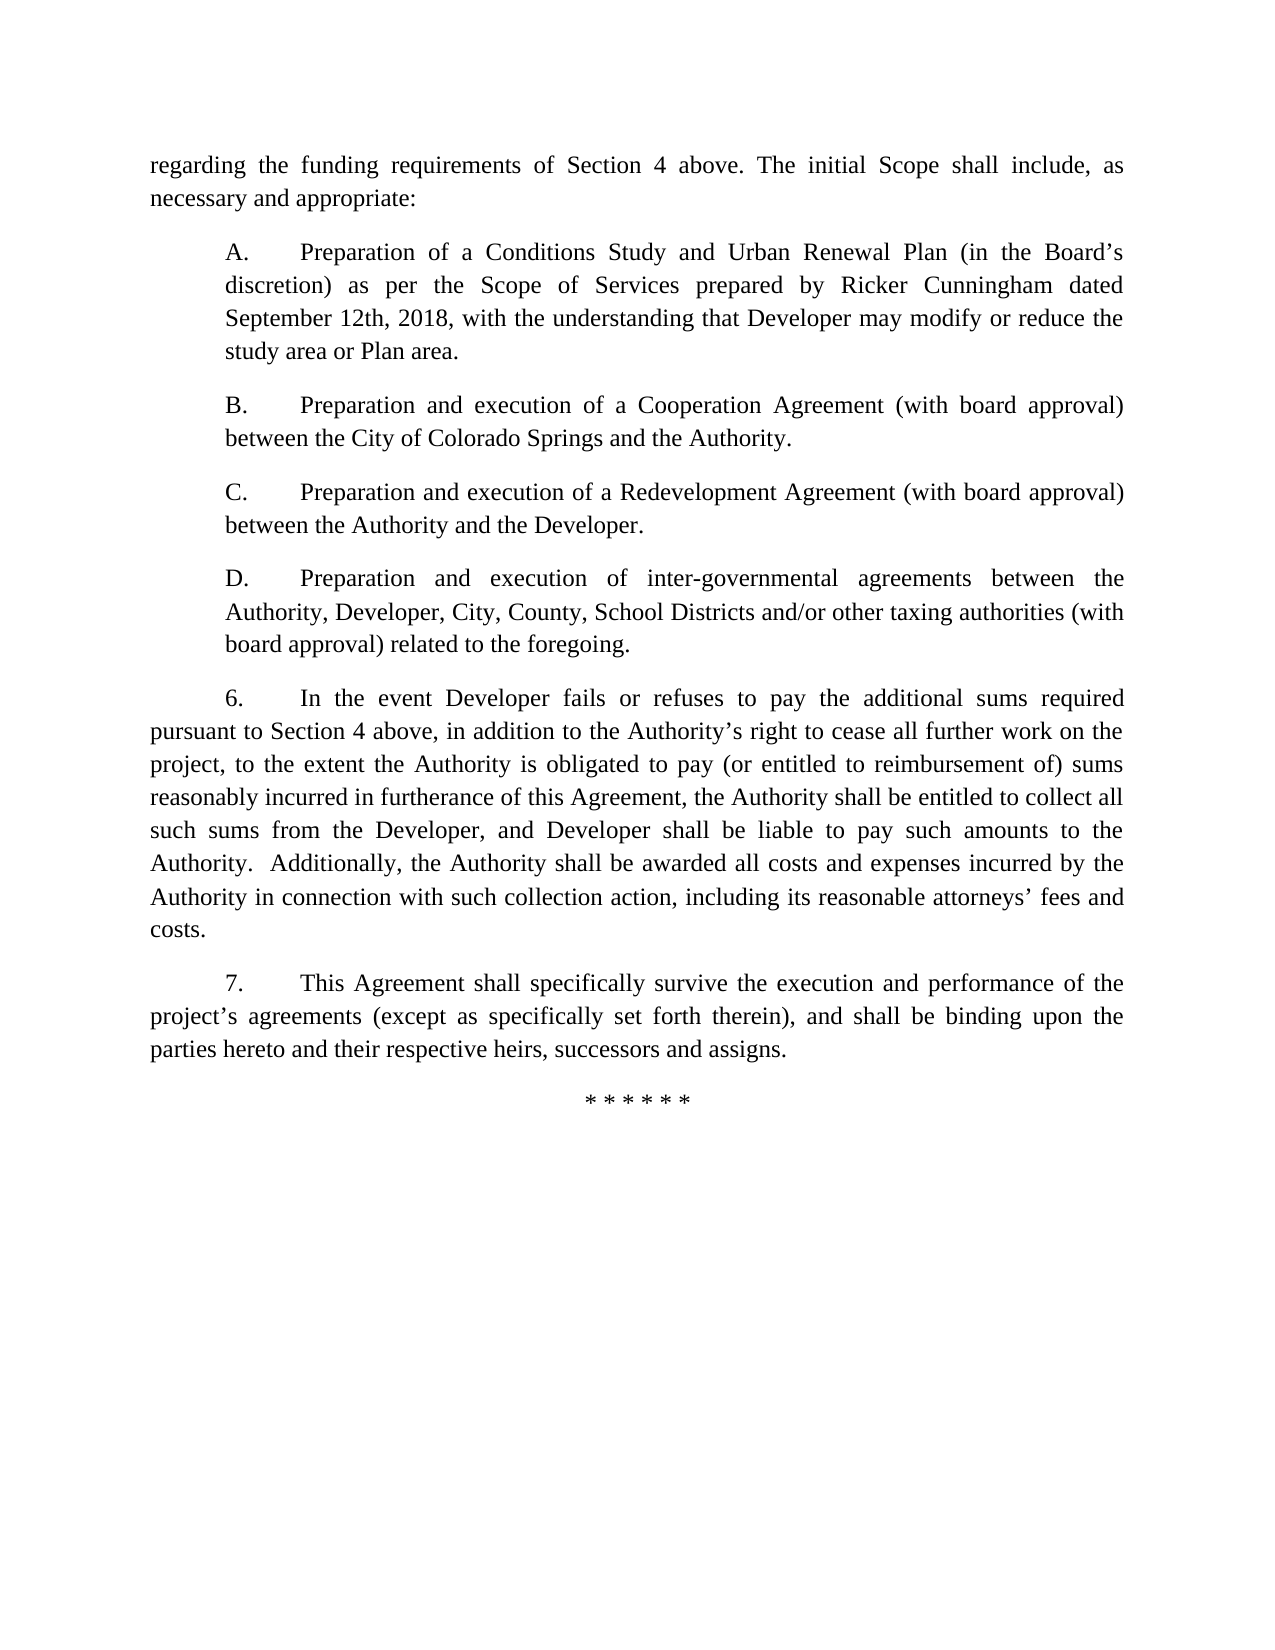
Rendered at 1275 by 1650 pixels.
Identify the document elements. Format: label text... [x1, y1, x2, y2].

text 7. This Agreement shall specifically survive the execution and performance of the project’s agreements (except as specifically set forth therein), and shall be binding upon the parties hereto and their respective heirs, successors and assigns. [150, 968, 1125, 1063]
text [150, 150, 1125, 212]
text * * * * * * [150, 1088, 1125, 1117]
text A. Preparation of a Conditions Study and Urban Renewal Plan (in the Board’s discretion) as per the Scope of Services prepared by Ricker Cunningham dated September 12th, 2018, with the understanding that Developer may modify or reduce the study area or Plan area. [225, 237, 1125, 365]
text C. Preparation and execution of a Redevelopment Agreement (with board approval) between the Authority and the Developer. [225, 477, 1125, 538]
text B. Preparation and execution of a Cooperation Agreement (with board approval) between the City of Colorado Springs and the Authority. [225, 390, 1125, 452]
text 6. In the event Developer fails or refuses to pay the additional sums required pursuant to Section 4 above, in addition to the Authority’s right to cease all further work on the project, to the extent the Authority is obligated to pay (or entitled to reimbursement of) sums reasonably incurred in furtherance of this Agreement, the Authority shall be entitled to collect all such sums from the Developer, and Developer shall be liable to pay such amounts to the Authority. Additionally, the Authority shall be awarded all costs and expenses incurred by the Authority in connection with such collection action, including its reasonable attorneys’ fees and costs. [150, 683, 1125, 943]
text D. Preparation and execution of inter-governmental agreements between the Authority, Developer, City, County, School Districts and/or other taxing authorities (with board approval) related to the foregoing. [225, 563, 1125, 658]
